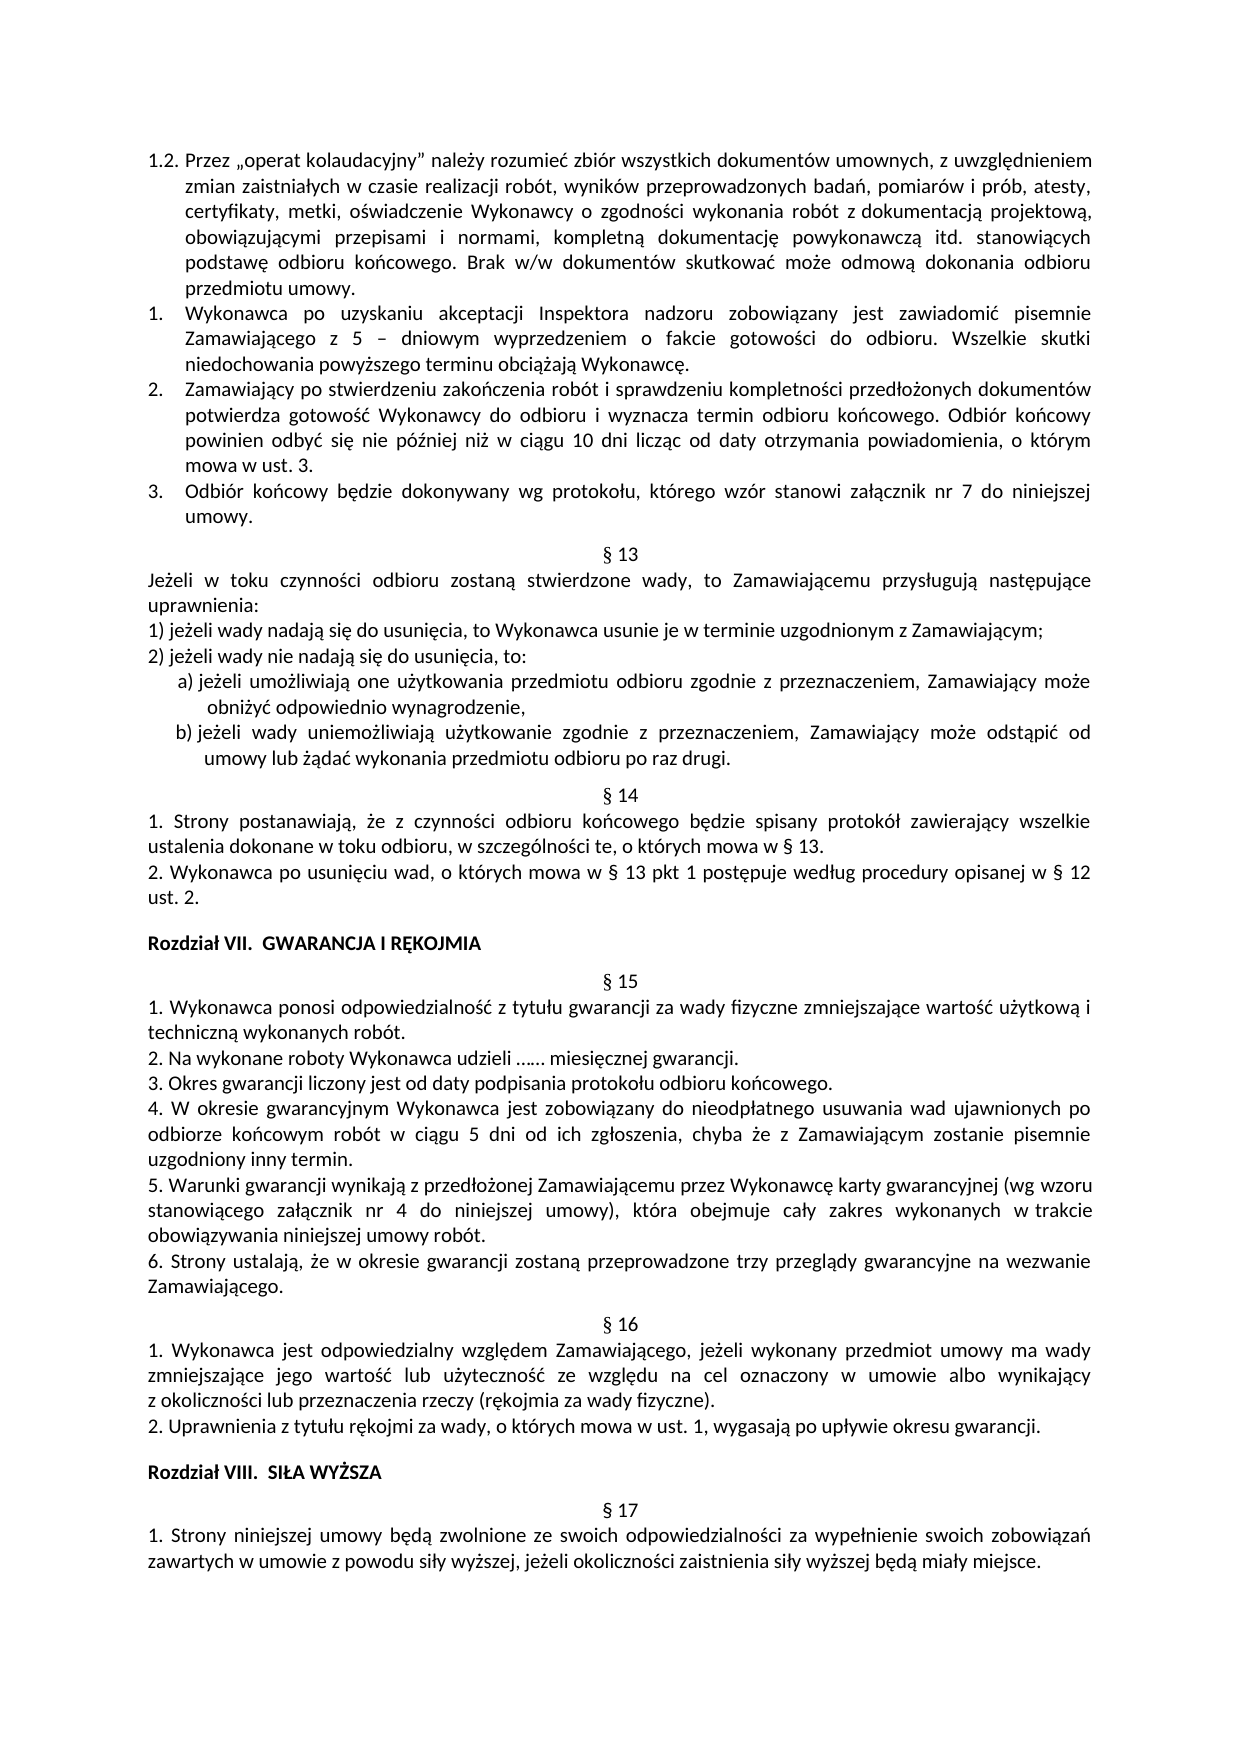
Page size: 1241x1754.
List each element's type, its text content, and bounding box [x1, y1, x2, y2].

text 4. W okresie gwarancyjnym Wykonawca jest zobowiązany do nieodpłatnego usuwania wad ujawnionych po odbiorze końcowym robót w ciągu 5 dni od ich zgłoszenia, chyba że z Zamawiającym zostanie pisemnie uzgodniony inny termin. [148, 1096, 1092, 1172]
text Rozdział VIII. SIŁA WYŻSZA [148, 1459, 1092, 1485]
text Rozdział VII. GWARANCJA I RĘKOJMIA [148, 931, 1092, 956]
text Jeżeli w toku czynności odbioru zostaną stwierdzone wady, to Zamawiającemu przysługują następujące uprawnienia: [148, 567, 1092, 618]
text 1. Wykonawca ponosi odpowiedzialność z tytułu gwarancji za wady fizyczne zmniejszające wartość użytkową i techniczną wykonanych robót. [148, 994, 1092, 1045]
text 16 [148, 1311, 1092, 1337]
list Odbiór końcowy będzie dokonywany wg protokołu, którego wzór stanowi załącznik nr 7 do niniejszej umowy. [148, 478, 1092, 529]
text 13 [148, 541, 1092, 567]
text b) jeżeli wady uniemożliwiają użytkowanie zgodnie z przeznaczeniem, Zamawiający może odstąpić od umowy lub żądać wykonania przedmiotu odbioru po raz drugi. [175, 719, 1092, 770]
text a) jeżeli umożliwiają one użytkowania przedmiotu odbioru zgodnie z przeznaczeniem, Zamawiający może obniżyć odpowiednio wynagrodzenie, [177, 668, 1092, 719]
list Zamawiający po stwierdzeniu zakończenia robót i sprawdzeniu kompletności przedłożonych dokumentów potwierdza gotowość Wykonawcy do odbioru i wyznacza termin odbioru końcowego. Odbiór końcowy powinien odbyć się nie później niż w ciągu 10 dni licząc od daty otrzymania powiadomienia, o którym mowa w ust. 3. [148, 376, 1092, 478]
text 15 [148, 968, 1092, 994]
text 14 [148, 783, 1092, 808]
list Wykonawca po uzyskaniu akceptacji Inspektora nadzoru zobowiązany jest zawiadomić pisemnie Zamawiającego z 5 – dniowym wyprzedzeniem o fakcie gotowości do odbioru. Wszelkie skutki niedochowania powyższego terminu obciążają Wykonawcę. [148, 300, 1092, 376]
text 1. Wykonawca jest odpowiedzialny względem Zamawiającego, jeżeli wykonany przedmiot umowy ma wady zmniejszające jego wartość lub użyteczność ze względu na cel oznaczony w umowie albo wynikający z okoliczności lub przeznaczenia rzeczy (rękojmia za wady fizyczne). [148, 1337, 1092, 1413]
text 1) jeżeli wady nadają się do usunięcia, to Wykonawca usunie je w terminie uzgodnionym z Zamawiającym; [148, 618, 1092, 643]
text 2) jeżeli wady nie nadają się do usunięcia, to: [148, 643, 1092, 668]
text § 17 [148, 1497, 1092, 1523]
text 6. Strony ustalają, że w okresie gwarancji zostaną przeprowadzone trzy przeglądy gwarancyjne na wezwanie Zamawiającego. [148, 1248, 1092, 1299]
text 1. Strony niniejszej umowy będą zwolnione ze swoich odpowiedzialności za wypełnienie swoich zobowiązań zawartych w umowie z powodu siły wyższej, jeżeli okoliczności zaistnienia siły wyższej będą miały miejsce. [148, 1523, 1092, 1573]
text 5. Warunki gwarancji wynikają z przedłożonej Zamawiającemu przez Wykonawcę karty gwarancyjnej (wg wzoru stanowiącego załącznik nr 4 do niniejszej umowy), która obejmuje cały zakres wykonanych w trakcie obowiązywania niniejszej umowy robót. [148, 1172, 1092, 1248]
list Przez „operat kolaudacyjny” należy rozumieć zbiór wszystkich dokumentów umownych, z uwzględnieniem zmian zaistniałych w czasie realizacji robót, wyników przeprowadzonych badań, pomiarów i prób, atesty, certyfikaty, metki, oświadczenie Wykonawcy o zgodności wykonania robót z dokumentacją projektową, obowiązującymi przepisami i normami, kompletną dokumentację powykonawczą itd. stanowiących podstawę odbioru końcowego. Brak w/w dokumentów skutkować może odmową dokonania odbioru przedmiotu umowy. [148, 148, 1092, 300]
text 2. Wykonawca po usunięciu wad, o których mowa w § 13 pkt 1 postępuje według procedury opisanej w § 12 ust. 2. [148, 859, 1092, 910]
text 1. Strony postanawiają, że z czynności odbioru końcowego będzie spisany protokół zawierający wszelkie ustalenia dokonane w toku odbioru, w szczególności te, o których mowa w § 13. [148, 808, 1092, 859]
text 2. Uprawnienia z tytułu rękojmi za wady, o których mowa w ust. 1, wygasają po upływie okresu gwarancji. [148, 1413, 1092, 1438]
text 3. Okres gwarancji liczony jest od daty podpisania protokołu odbioru końcowego. [148, 1070, 1092, 1096]
text 2. Na wykonane roboty Wykonawca udzieli …… miesięcznej gwarancji. [148, 1045, 1092, 1070]
